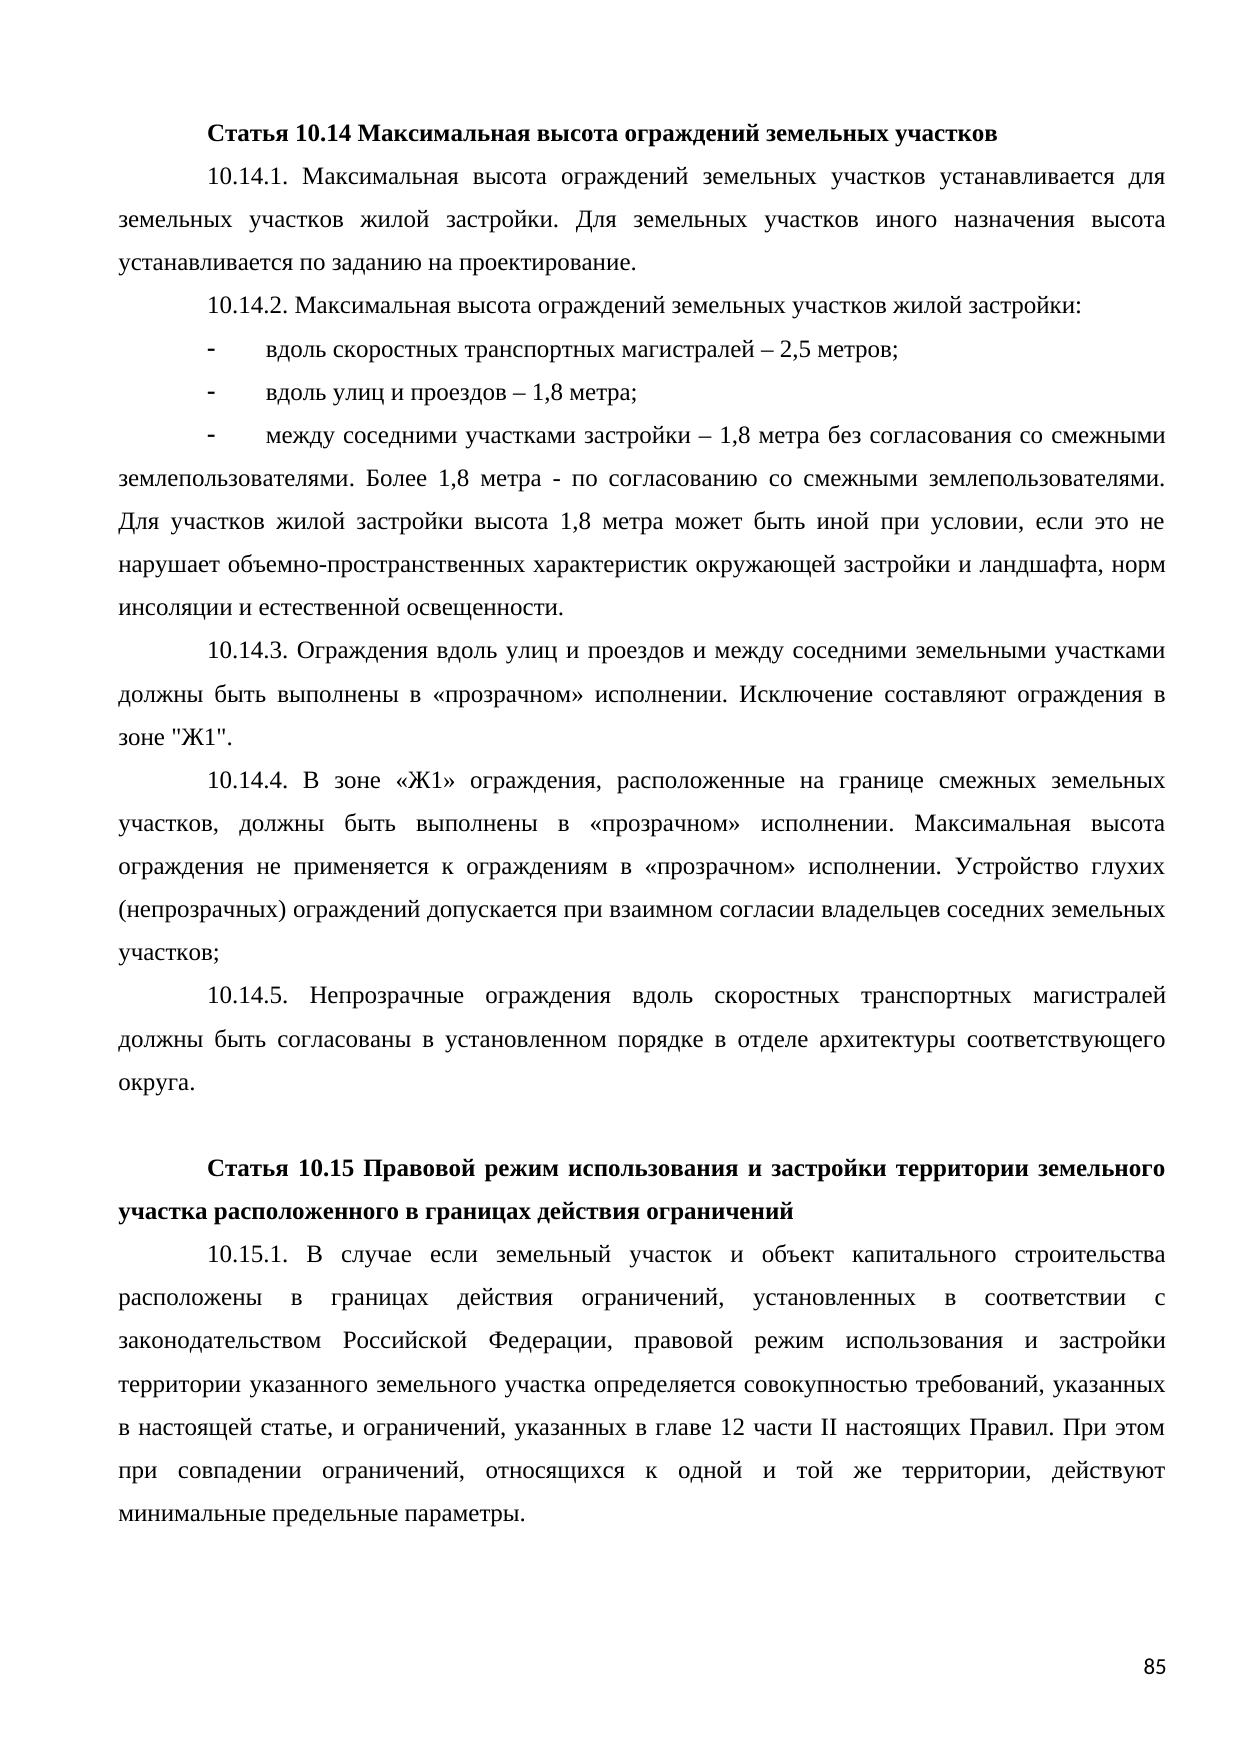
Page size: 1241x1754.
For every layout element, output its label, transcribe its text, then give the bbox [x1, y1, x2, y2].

text 10.14.2. Максимальная высота ограждений земельных участков жилой застройки: [118, 291, 1167, 319]
text Статья 10.15 Правовой режим использования и застройки территории земельного участка расположенного в границах действия ограничений [118, 1153, 1167, 1225]
text 10.14.1. Максимальная высота ограждений земельных участков устанавливается для земельных участков жилой застройки. Для земельных участков иного назначения высота устанавливается по заданию на проектирование. [118, 161, 1167, 276]
list между соседними участками застройки – 1,8 метра без согласования со смежными землепользователями. Более 1,8 метра - по согласованию со смежными землепользователями. Для участков жилой застройки высота 1,8 метра может быть иной при условии, если это не нарушает объемно-пространственных характеристик окружающей застройки и ландшафта, норм инсоляции и естественной освещенности. [118, 420, 1167, 621]
text 10.14.5. Непрозрачные ограждения вдоль скоростных транспортных магистралей должны быть согласованы в установленном порядке в отделе архитектуры соответствующего округа. [118, 981, 1167, 1096]
text 10.14.3. Ограждения вдоль улиц и проездов и между соседними земельными участками должны быть выполнены в «прозрачном» исполнении. Исключение составляют ограждения в зоне "Ж1". [118, 636, 1167, 751]
text 10.15.1. В случае если земельный участок и объект капитального строительства расположены в границах действия ограничений, установленных в соответствии с законодательством Российской Федерации, правовой режим использования и застройки территории указанного земельного участка определяется совокупностью требований, указанных в настоящей статье, и ограничений, указанных в главе 12 части II настоящих Правил. При этом при совпадении ограничений, относящихся к одной и той же территории, действуют минимальные предельные параметры. [118, 1239, 1167, 1527]
list вдоль скоростных транспортных магистралей – 2,5 метров; [118, 334, 1167, 362]
list вдоль улиц и проездов – 1,8 метра; [118, 377, 1167, 406]
text Статья 10.14 Максимальная высота ограждений земельных участков [207, 118, 1167, 147]
text 10.14.4. В зоне «Ж1» ограждения, расположенные на границе смежных земельных участков, должны быть выполнены в «прозрачном» исполнении. Максимальная высота ограждения не применяется к ограждениям в «прозрачном» исполнении. Устройство глухих (непрозрачных) ограждений допускается при взаимном согласии владельцев соседних земельных участков; [118, 765, 1167, 966]
